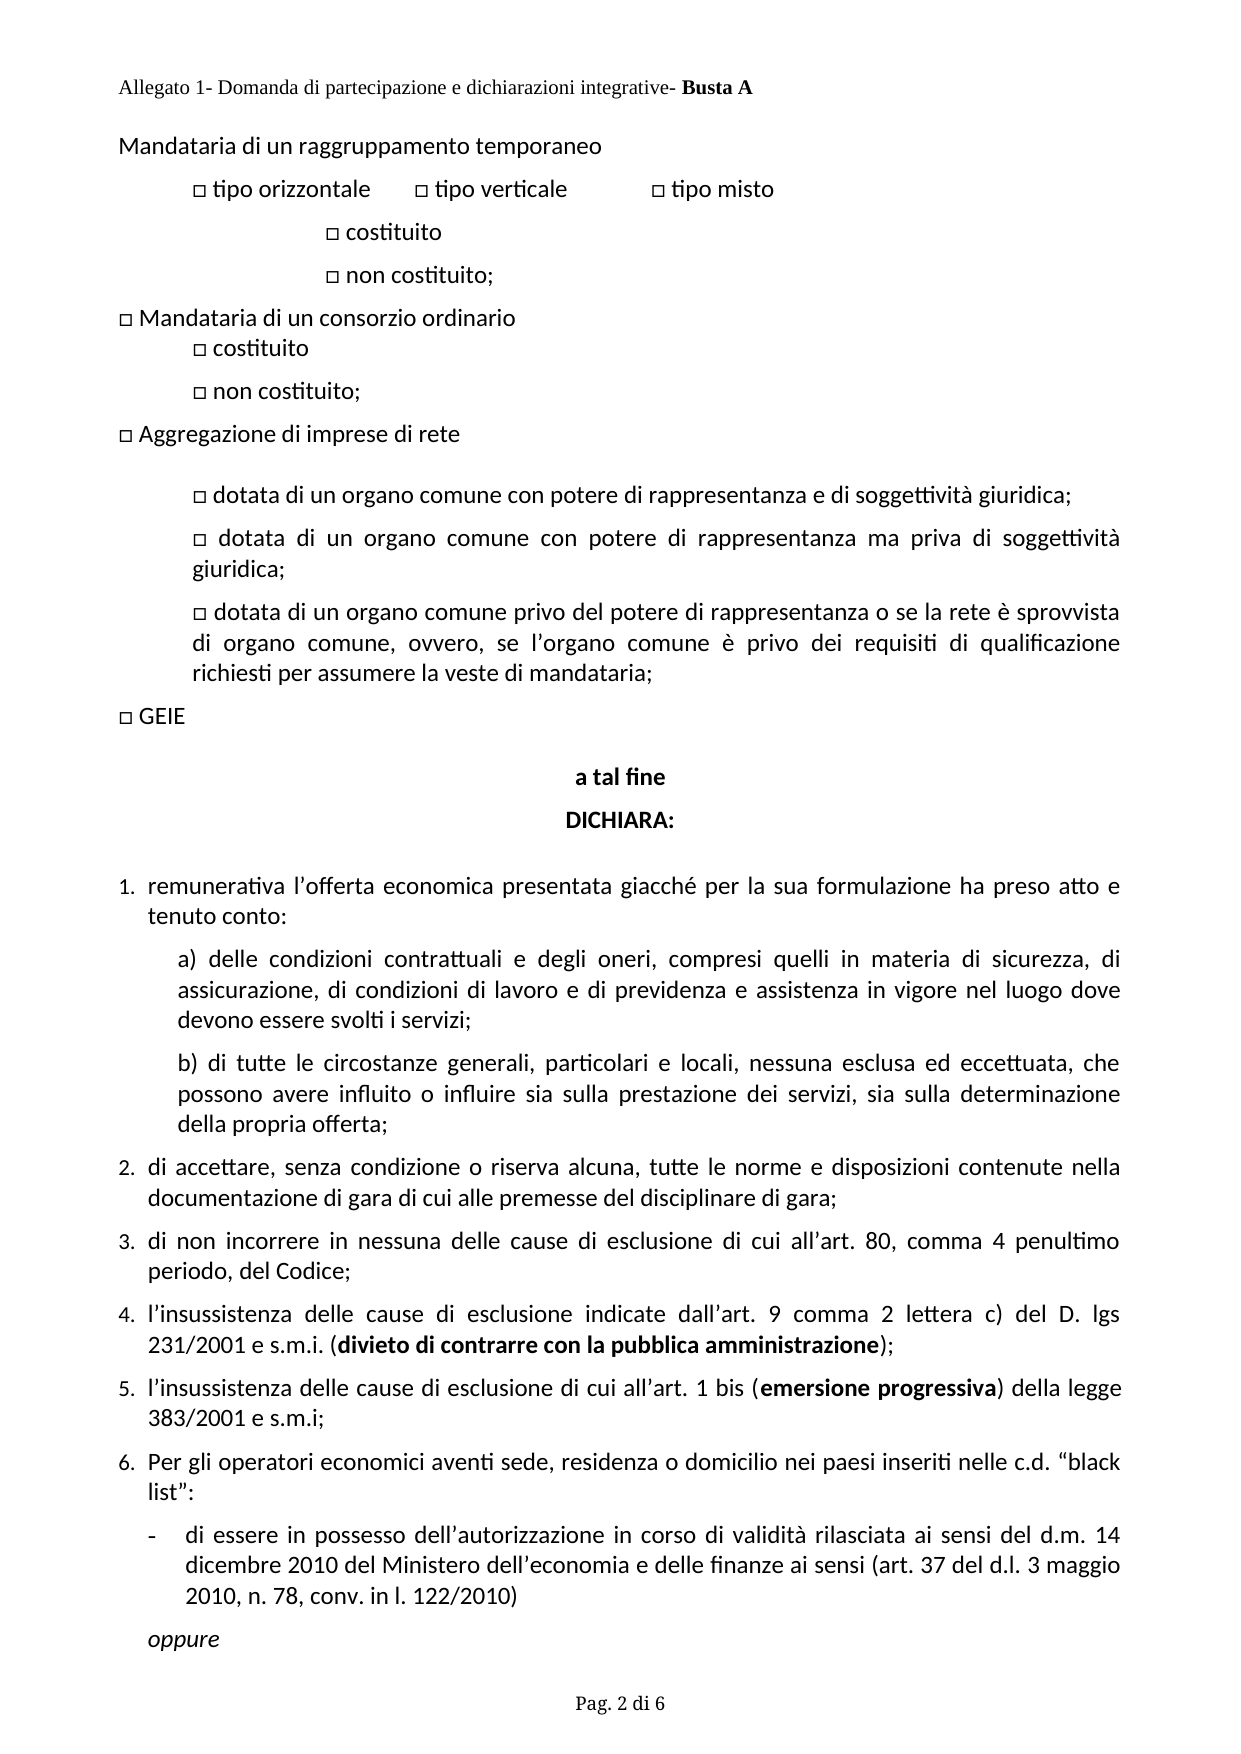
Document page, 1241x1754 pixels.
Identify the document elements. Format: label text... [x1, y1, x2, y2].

text □ dotata di un organo comune con potere di rappresentanza ma priva di soggettività giuridica; [192, 523, 1122, 584]
text oppure [148, 1623, 1122, 1654]
text b) di tutte le circostanze generali, particolari e locali, nessuna esclusa ed eccettuata, che possono avere influito o influire sia sulla prestazione dei servizi, sia sulla determinazione della propria offerta; [177, 1047, 1122, 1139]
text □ Mandataria di un consorzio ordinario [118, 302, 1122, 332]
list di non incorrere in nessuna delle cause di esclusione di cui all’art. 80, comma 4 penultimo periodo, del Codice; [118, 1225, 1122, 1286]
text □ non costituito; [118, 376, 1122, 406]
text □ Aggregazione di imprese di rete [118, 418, 1122, 449]
text □ non costituito; [266, 259, 1122, 289]
text a tal fine [118, 761, 1122, 792]
list di accettare, senza condizione o riserva alcuna, tutte le norme e disposizioni contenute nella documentazione di gara di cui alle premesse del disciplinare di gara; [118, 1151, 1122, 1212]
text DICHIARA: [118, 804, 1122, 835]
list l’insussistenza delle cause di esclusione di cui all’art. 1 bis (emersione progressiva) della legge 383/2001 e s.m.i; [118, 1372, 1122, 1433]
text Mandataria di un raggruppamento temporaneo [118, 130, 1122, 160]
text □ costituito [118, 332, 1122, 363]
text □ costituito [266, 216, 1122, 246]
text □ dotata di un organo comune privo del potere di rappresentanza o se la rete è sprovvista di organo comune, ovvero, se l’organo comune è privo dei requisiti di qualificazione richiesti per assumere la veste di mandataria; [192, 596, 1122, 688]
list remunerativa l’offerta economica presentata giacché per la sua formulazione ha preso atto e tenuto conto: [118, 870, 1122, 931]
text □ tipo orizzontale □ tipo verticale □ tipo misto [118, 173, 1122, 203]
list Per gli operatori economici aventi sede, residenza o domicilio nei paesi inseriti nelle c.d. “black list”: [118, 1446, 1122, 1507]
text □ GEIE [118, 700, 1122, 731]
list di essere in possesso dell’autorizzazione in corso di validità rilasciata ai sensi del d.m. 14 dicembre 2010 del Ministero dell’economia e delle finanze ai sensi (art. 37 del d.l. 3 maggio 2010, n. 78, conv. in l. 122/2010) [148, 1519, 1122, 1611]
text □ dotata di un organo comune con potere di rappresentanza e di soggettività giuridica; [192, 479, 1122, 510]
text a) delle condizioni contrattuali e degli oneri, compresi quelli in materia di sicurezza, di assicurazione, di condizioni di lavoro e di previdenza e assistenza in vigore nel luogo dove devono essere svolti i servizi; [177, 943, 1122, 1035]
list l’insussistenza delle cause di esclusione indicate dall’art. 9 comma 2 lettera c) del D. lgs 231/2001 e s.m.i. (divieto di contrarre con la pubblica amministrazione); [118, 1298, 1122, 1359]
